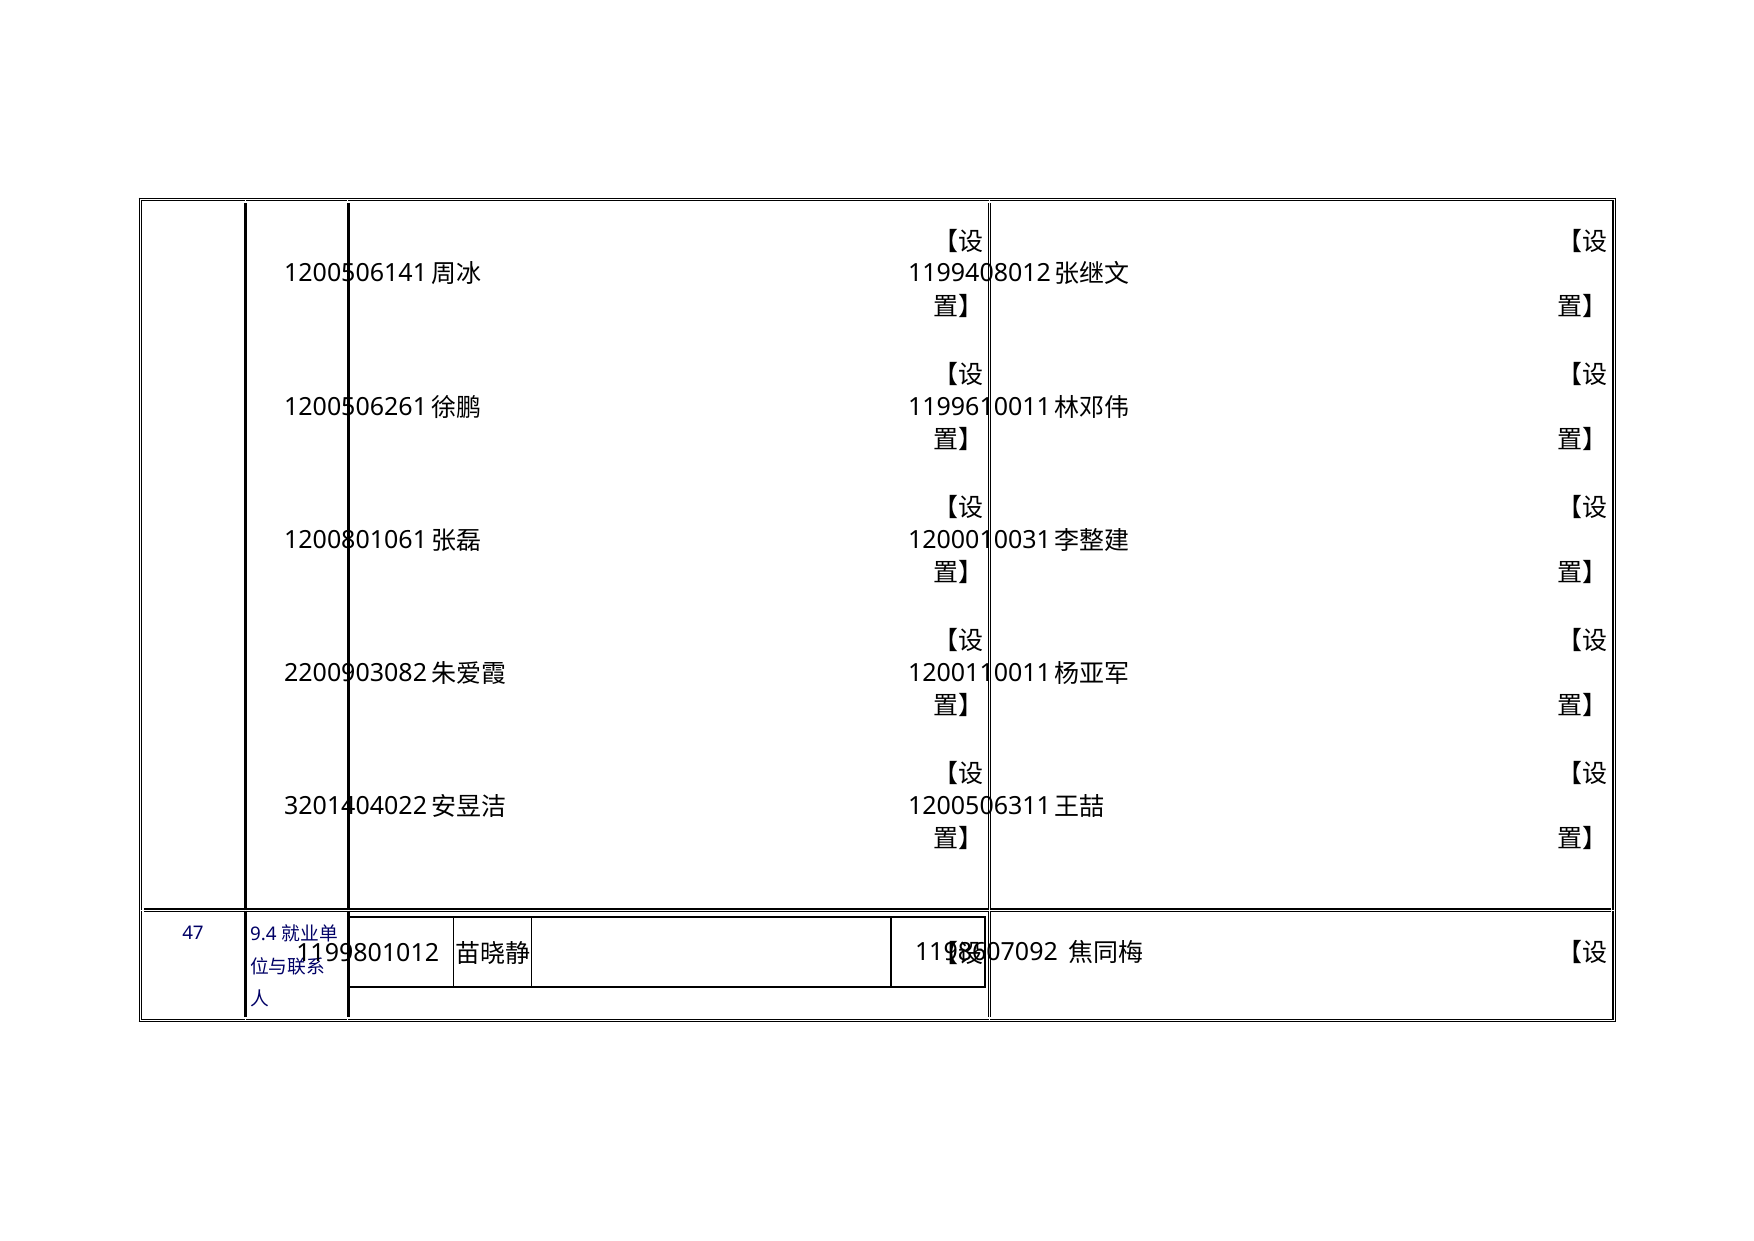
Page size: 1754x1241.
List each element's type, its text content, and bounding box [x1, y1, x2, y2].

table_cell 9.4 就业单位与联系人 [245, 912, 348, 1018]
table_cell 47 [142, 908, 245, 1018]
table_cell [348, 201, 989, 908]
table_cell 9.3 社会（准）捐赠情况 [245, 199, 348, 908]
table_cell [990, 201, 1612, 908]
table_cell [990, 908, 1613, 1018]
table_cell 46 [142, 201, 245, 908]
table_cell [348, 912, 989, 1018]
